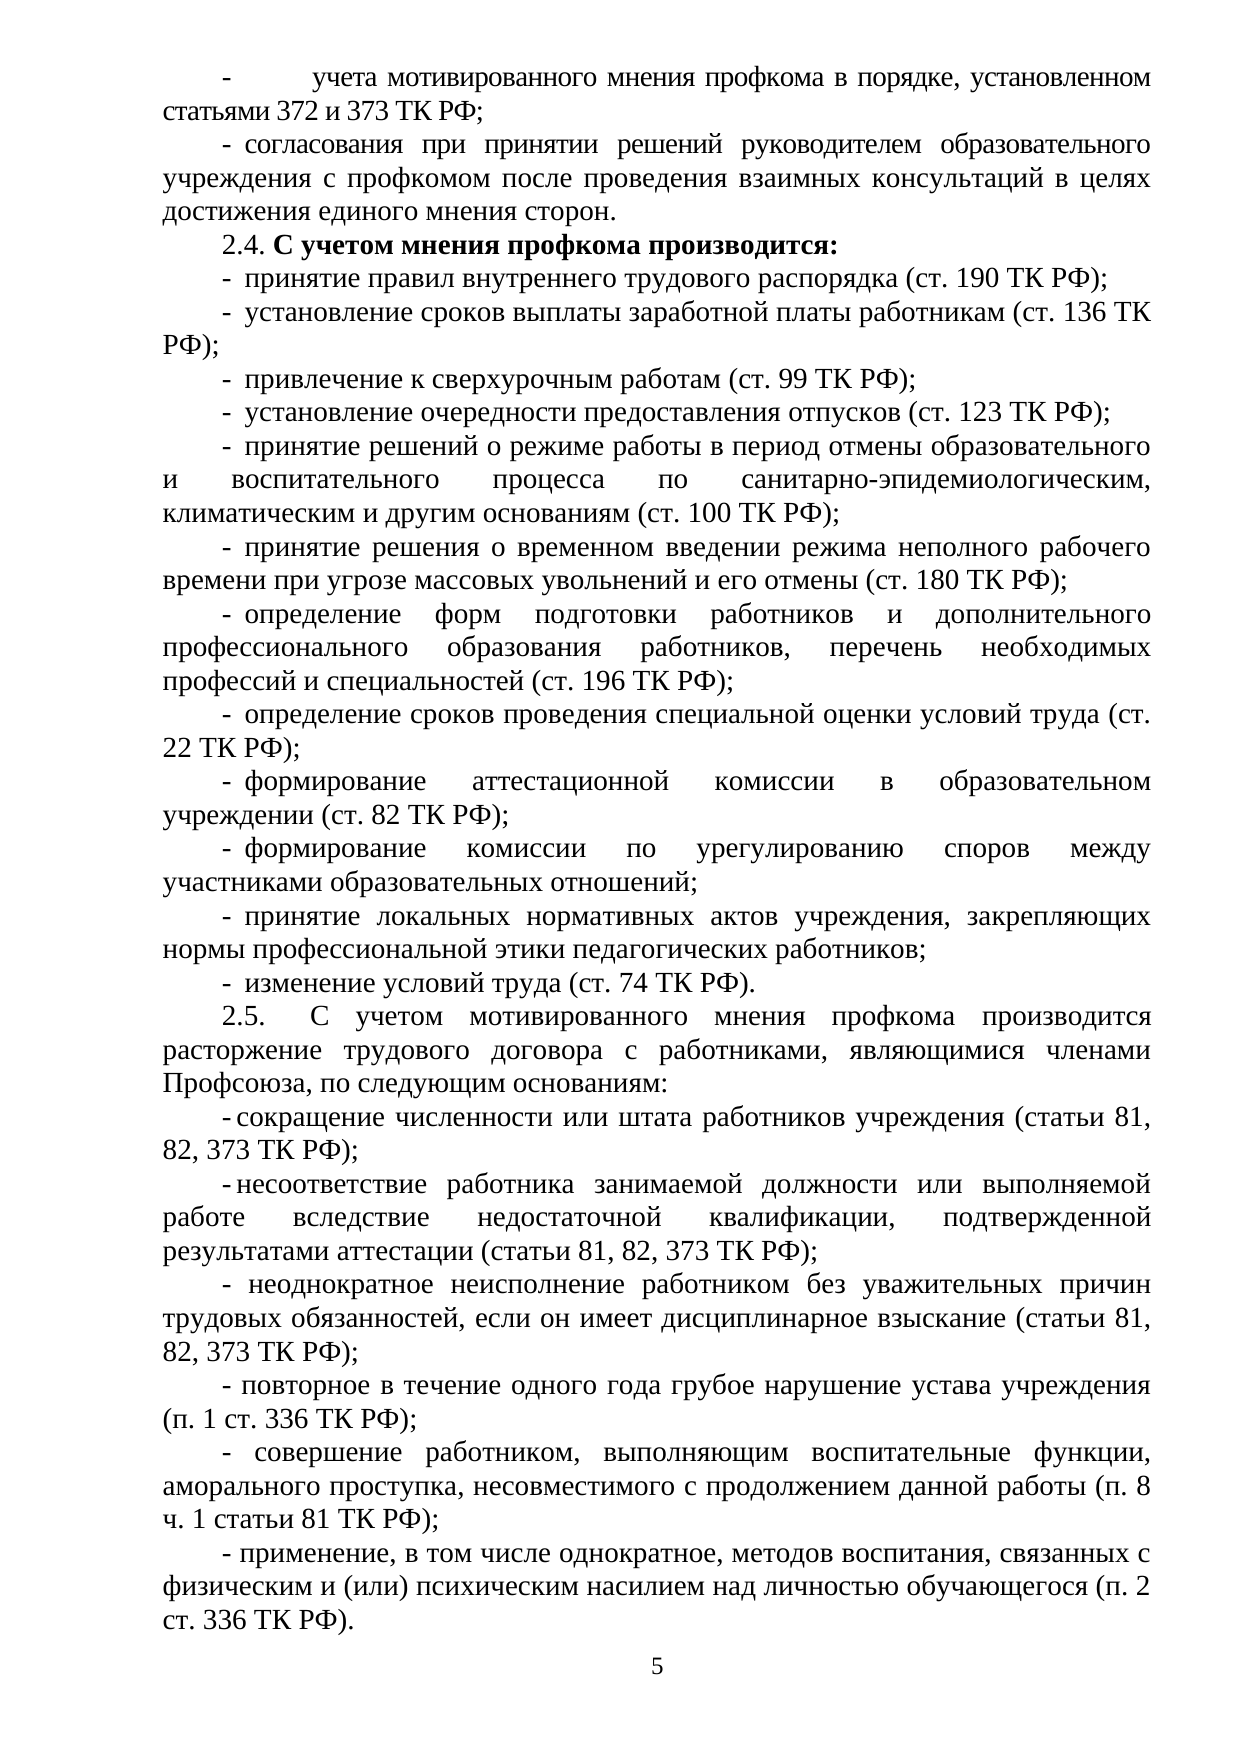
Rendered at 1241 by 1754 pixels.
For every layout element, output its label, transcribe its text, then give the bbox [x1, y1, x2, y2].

list принятие решения о временном введении режима неполного рабочего времени при угрозе массовых увольнений и его отмены (ст. 180 ТК РФ); [162, 529, 1152, 596]
list установление очередности предоставления отпусков (ст. 123 ТК РФ); [162, 394, 1152, 428]
list - неоднократное неисполнение работником без уважительных причин трудовых обязанностей, если он имеет дисциплинарное взыскание (статьи 81, 82, 373 ТК РФ); [162, 1267, 1152, 1367]
list 2.5. С учетом мотивированного мнения профкома производится расторжение трудового договора с работниками, являющимися членами Профсоюза, по следующим основаниям: [162, 998, 1152, 1099]
list несоответствие работника занимаемой должности или выполняемой работе вследствие недостаточной квалификации, подтвержденной результатами аттестации (статьи 81, 82, 373 ТК РФ); [162, 1166, 1152, 1267]
list установление сроков выплаты заработной платы работникам (ст. 136 ТК РФ); [162, 294, 1152, 361]
list формирование комиссии по урегулированию споров между участниками образовательных отношений; [162, 831, 1152, 898]
list привлечение к сверхурочным работам (ст. 99 ТК РФ); [162, 361, 1152, 394]
list определение форм подготовки работников и дополнительного профессионального образования работников, перечень необходимых профессий и специальностей (ст. 196 ТК РФ); [162, 596, 1152, 696]
list согласования при принятии решений руководителем образовательного учреждения с профкомом после проведения взаимных консультаций в целях достижения единого мнения сторон. [162, 126, 1152, 227]
list принятие решений о режиме работы в период отмены образовательного и воспитательного процесса по санитарно-эпидемиологическим, климатическим и другим основаниям (ст. 100 ТК РФ); [162, 428, 1152, 529]
list принятие правил внутреннего трудового распорядка (ст. 190 ТК РФ); [162, 260, 1152, 294]
list изменение условий труда (ст. 74 ТК РФ). [162, 965, 1152, 998]
list принятие локальных нормативных актов учреждения, закрепляющих нормы профессиональной этики педагогических работников; [162, 898, 1152, 965]
list - учета мотивированного мнения профкома в порядке, установленном статьями 372 и 373 ТК РФ; [162, 59, 1152, 126]
list - применение, в том числе однократное, методов воспитания, связанных с физическим и (или) психическим насилием над личностью обучающегося (п. 2 ст. 336 ТК РФ). [162, 1535, 1152, 1636]
list формирование аттестационной комиссии в образовательном учреждении (ст. 82 ТК РФ); [162, 763, 1152, 831]
list 2.4. С учетом мнения профкома производится: [162, 227, 1152, 260]
list - совершение работником, выполняющим воспитательные функции, аморального проступка, несовместимого с продолжением данной работы (п. 8 ч. 1 статьи 81 ТК РФ); [162, 1434, 1152, 1535]
list определение сроков проведения специальной оценки условий труда (ст. 22 ТК РФ); [162, 696, 1152, 763]
list - повторное в течение одного года грубое нарушение устава учреждения (п. 1 ст. 336 ТК РФ); [162, 1367, 1152, 1434]
list сокращение численности или штата работников учреждения (статьи 81, 82, 373 ТК РФ); [162, 1099, 1152, 1166]
